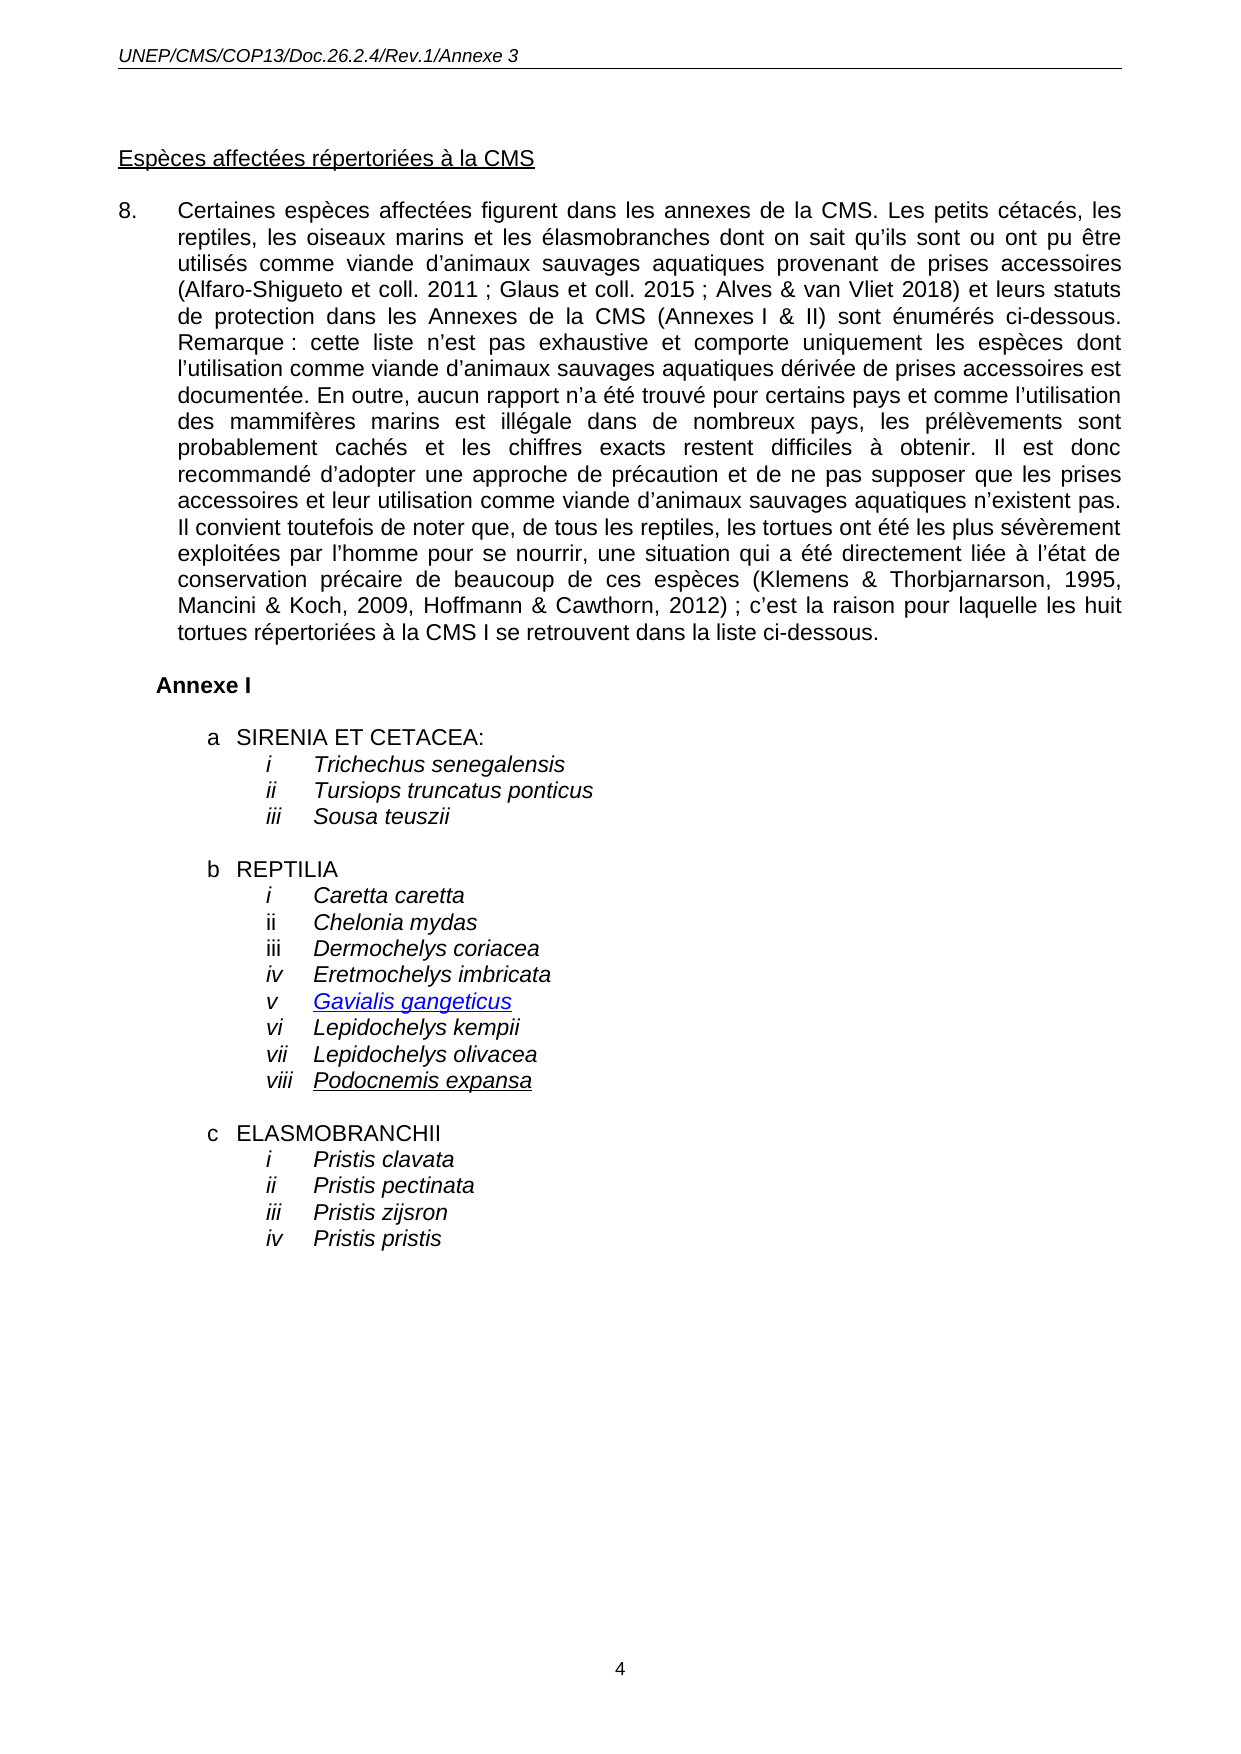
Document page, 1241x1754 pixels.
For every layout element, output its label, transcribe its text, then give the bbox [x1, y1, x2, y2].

list Lepidochelys olivacea [266, 1041, 1122, 1067]
text Annexe I [156, 672, 1122, 698]
list Pristis pectinata [266, 1172, 1122, 1199]
list Pristis zijsron [266, 1199, 1122, 1225]
list Gavialis gangeticus [266, 988, 1122, 1014]
list ELASMOBRANCHII [207, 1119, 1122, 1146]
list Caretta caretta [266, 882, 1122, 909]
list SIRENIA ET CETACEA: [207, 724, 1122, 751]
list Pristis pristis [266, 1225, 1122, 1251]
list Sousa teuszii [266, 803, 1122, 830]
list Trichechus senegalensis [266, 751, 1122, 777]
list Lepidochelys kempii [266, 1014, 1122, 1041]
list Podocnemis expansa [266, 1067, 1122, 1093]
list Dermochelys coriacea [266, 935, 1122, 961]
list Tursiops truncatus ponticus [266, 777, 1122, 803]
list Chelonia mydas [266, 909, 1122, 935]
list Eretmochelys imbricata [266, 961, 1122, 988]
text Espèces affectées répertoriées à la CMS [118, 144, 1122, 171]
list Certaines espèces affectées figurent dans les annexes de la CMS. Les petits cétacés, les reptiles, les oiseaux marins et les élasmobranches dont on sait qu’ils sont ou ont pu être utilisés comme viande d’animaux sauvages aquatiques provenant de prises accessoires (Alfaro-Shigueto et coll. 2011 ; Glaus et coll. 2015 ; Alves & van Vliet 2018) et leurs statuts de protection dans les Annexes de la CMS (Annexes I & II) sont énumérés ci-dessous. Remarque : cette liste n’est pas exhaustive et comporte uniquement les espèces dont l’utilisation comme viande d’animaux sauvages aquatiques dérivée de prises accessoires est documentée. En outre, aucun rapport n’a été trouvé pour certains pays et comme l’utilisation des mammifères marins est illégale dans de nombreux pays, les prélèvements sont probablement cachés et les chiffres exacts restent difficiles à obtenir. Il est donc recommandé d’adopter une approche de précaution et de ne pas supposer que les prises accessoires et leur utilisation comme viande d’animaux sauvages aquatiques n’existent pas. Il convient toutefois de noter que, de tous les reptiles, les tortues ont été les plus sévèrement exploitées par l’homme pour se nourrir, une situation qui a été directement liée à l’état de conservation précaire de beaucoup de ces espèces (Klemens & Thorbjarnarson, 1995, Mancini & Koch, 2009, Hoffmann & Cawthorn, 2012) ; c’est la raison pour laquelle les huit tortues répertoriées à la CMS I se retrouvent dans la liste ci-dessous. [118, 197, 1122, 645]
list REPTILIA [207, 856, 1122, 882]
list Pristis clavata [266, 1146, 1122, 1172]
